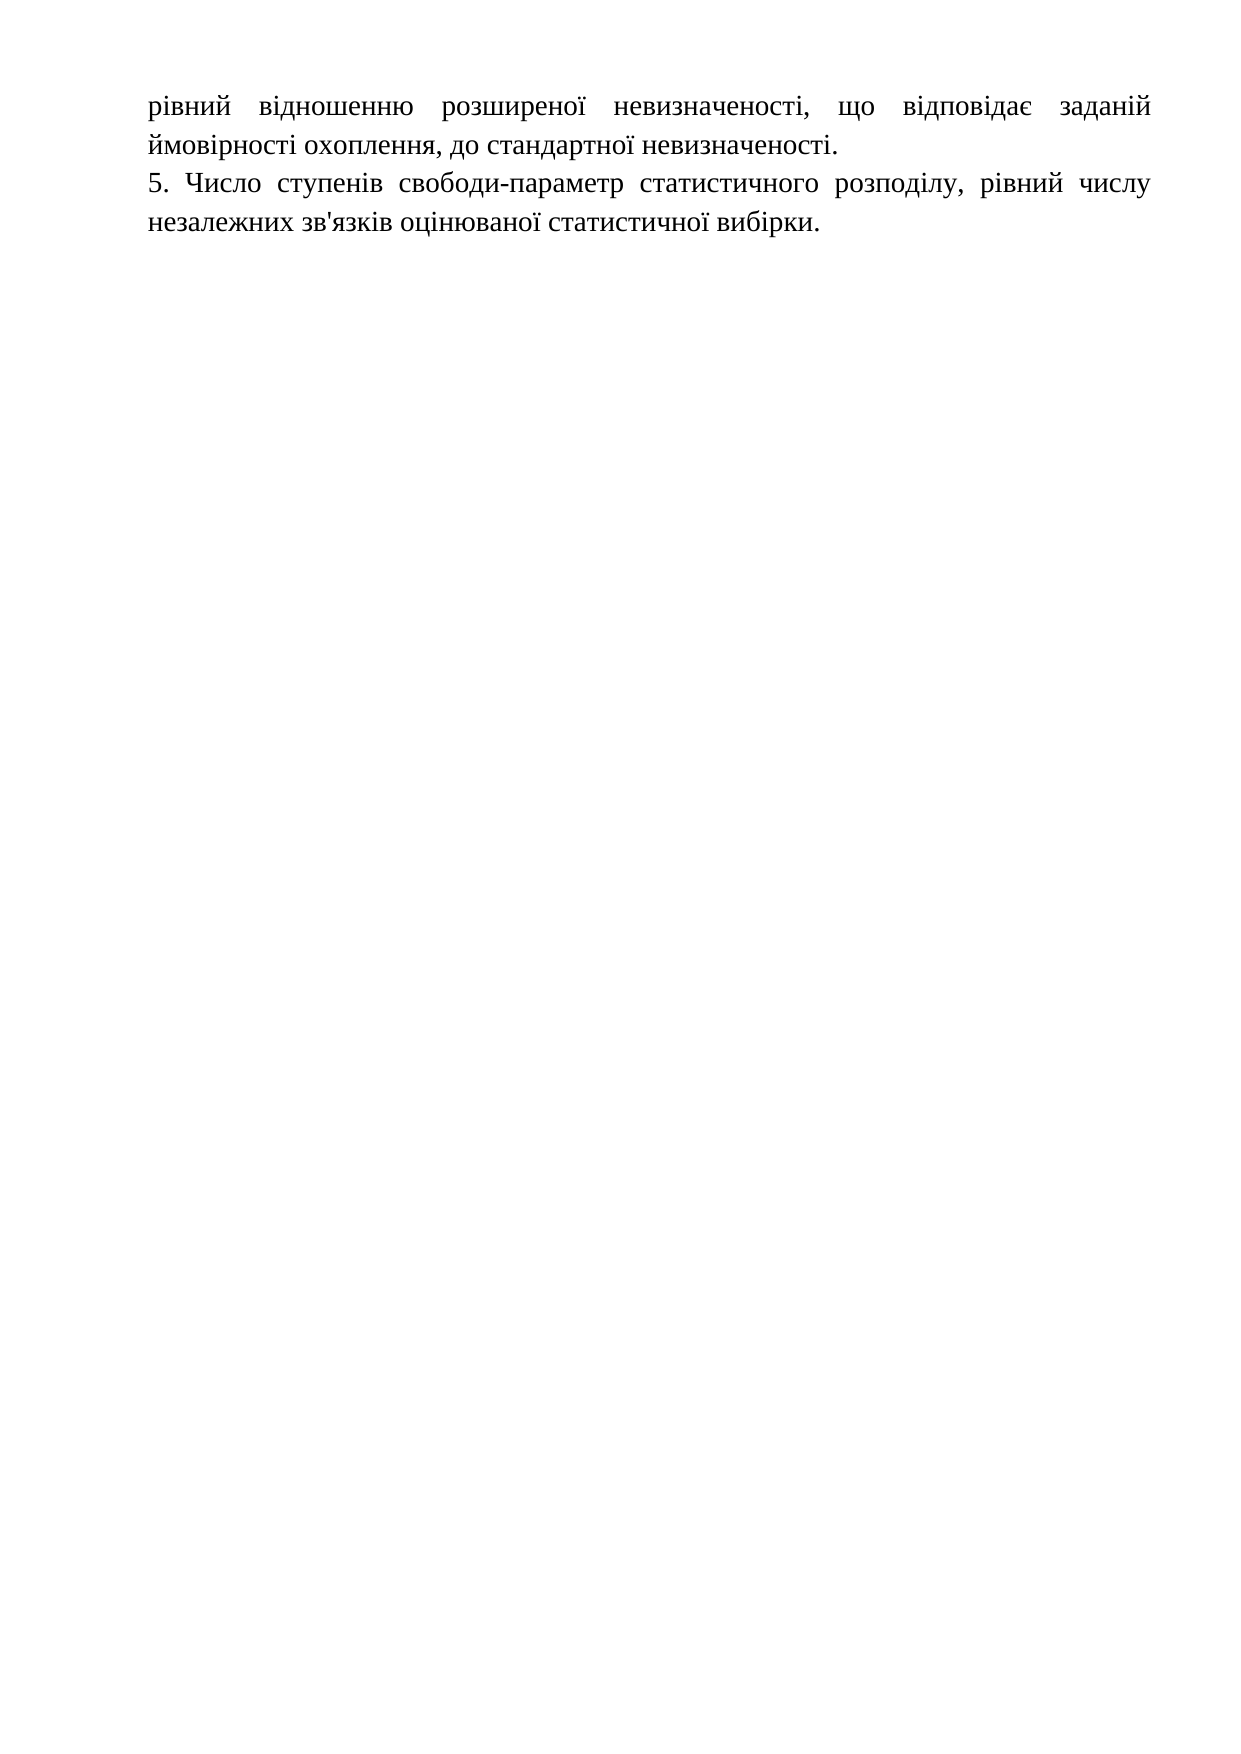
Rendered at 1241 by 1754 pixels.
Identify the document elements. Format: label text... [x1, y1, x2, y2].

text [148, 88, 1152, 161]
text 5. Число ступенів свободи-параметр статистичного розподілу, рівний числу незалежних зв'язків оцінюваної статистичної вибірки. [148, 166, 1152, 238]
